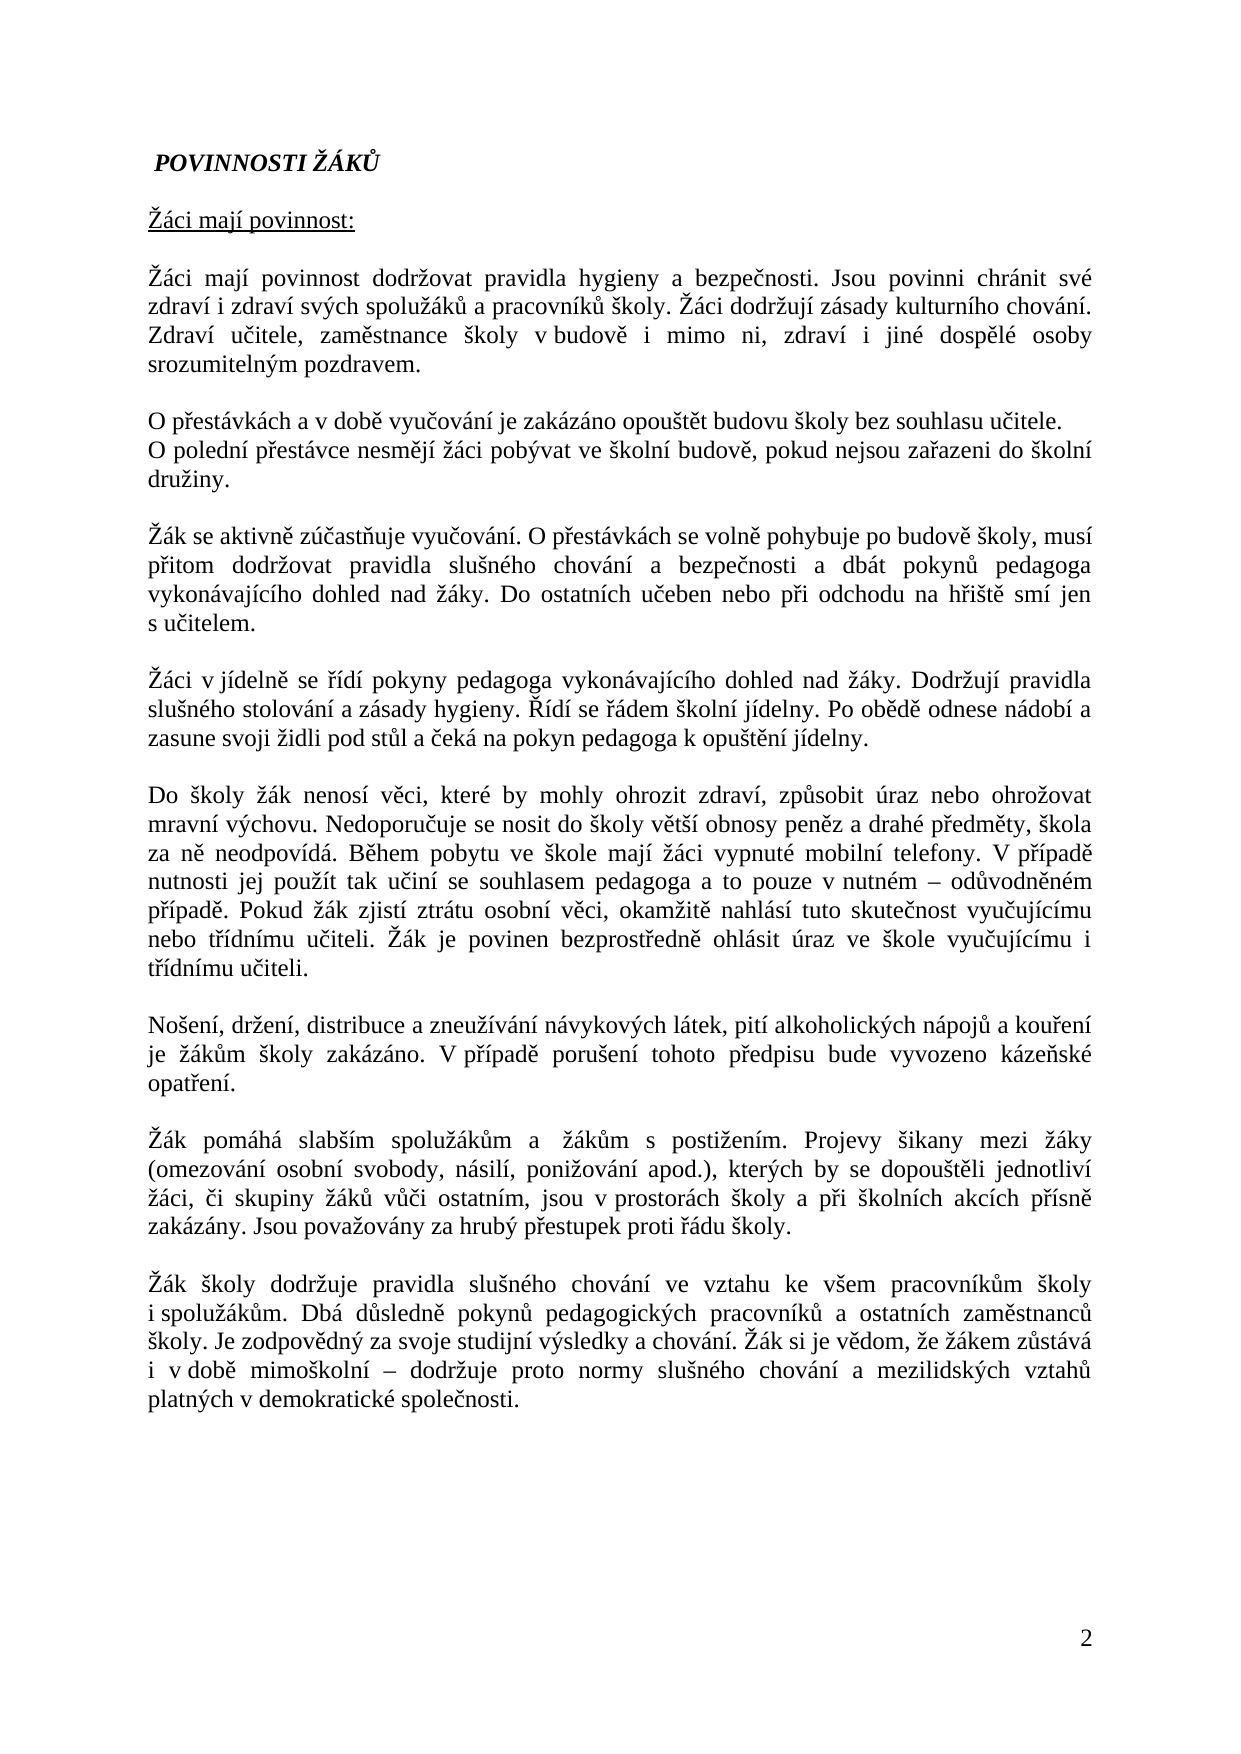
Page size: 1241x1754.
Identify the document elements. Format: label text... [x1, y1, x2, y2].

text Žáci mají povinnost: [148, 205, 1093, 234]
text Žák se aktivně zúčastňuje vyučování. O přestávkách se volně pohybuje po budově školy, musí přitom dodržovat pravidla slušného chování a bezpečnosti a dbát pokynů pedagoga vykonávajícího dohled nad žáky. Do ostatních učeben nebo při odchodu na hřiště smí jen s učitelem. [148, 521, 1093, 636]
text Do školy žák nenosí věci, které by mohly ohrozit zdraví, způsobit úraz nebo ohrožovat mravní výchovu. Nedoporučuje se nosit do školy větší obnosy peněz a drahé předměty, škola za ně neodpovídá. Během pobytu ve škole mají žáci vypnuté mobilní telefony. V případě nutnosti jej použít tak učiní se souhlasem pedagoga a to pouze v nutném – odůvodněném případě. Pokud žák zjistí ztrátu osobní věci, okamžitě nahlásí tuto skutečnost vyučujícímu nebo třídnímu učiteli. Žák je povinen bezprostředně ohlásit úraz ve škole vyučujícímu i třídnímu učiteli. [148, 780, 1093, 981]
text Žáci mají povinnost dodržovat pravidla hygieny a bezpečnosti. Jsou povinni chránit své zdraví i zdraví svých spolužáků a pracovníků školy. Žáci dodržují zásady kulturního chování. Zdraví učitele, zaměstnance školy v budově i mimo ni, zdraví i jiné dospělé osoby srozumitelným pozdravem. [148, 263, 1093, 378]
subtitle Povinnosti žáků [148, 148, 1093, 176]
text Žák školy dodržuje pravidla slušného chování ve vztahu ke všem pracovníkům školy i spolužákům. Dbá důsledně pokynů pedagogických pracovníků a ostatních zaměstnanců školy. Je zodpovědný za svoje studijní výsledky a chování. Žák si je vědom, že žákem zůstává i v době mimoškolní – dodržuje proto normy slušného chování a mezilidských vztahů platných v demokratické společnosti. [148, 1269, 1093, 1413]
text Žáci v jídelně se řídí pokyny pedagoga vykonávajícího dohled nad žáky. Dodržují pravidla slušného stolování a zásady hygieny. Řídí se řádem školní jídelny. Po obědě odnese nádobí a zasune svoji židli pod stůl a čeká na pokyn pedagoga k opuštění jídelny. [148, 665, 1093, 751]
text Nošení, držení, distribuce a zneužívání návykových látek, pití alkoholických nápojů a kouření je žákům školy zakázáno. V případě porušení tohoto předpisu bude vyvozeno kázeňské opatření. [148, 1010, 1093, 1096]
text Žák pomáhá slabším spolužákům a žákům s postižením. Projevy šikany mezi žáky (omezování osobní svobody, násilí, ponižování apod.), kterých by se dopouštěli jednotliví žáci, či skupiny žáků vůči ostatním, jsou v prostorách školy a při školních akcích přísně zakázány. Jsou považovány za hrubý přestupek proti řádu školy. [148, 1125, 1093, 1240]
text O polední přestávce nesmějí žáci pobývat ve školní budově, pokud nejsou zařazeni do školní družiny. [148, 435, 1093, 493]
text O přestávkách a v době vyučování je zakázáno opouštět budovu školy bez souhlasu učitele. [148, 406, 1093, 435]
